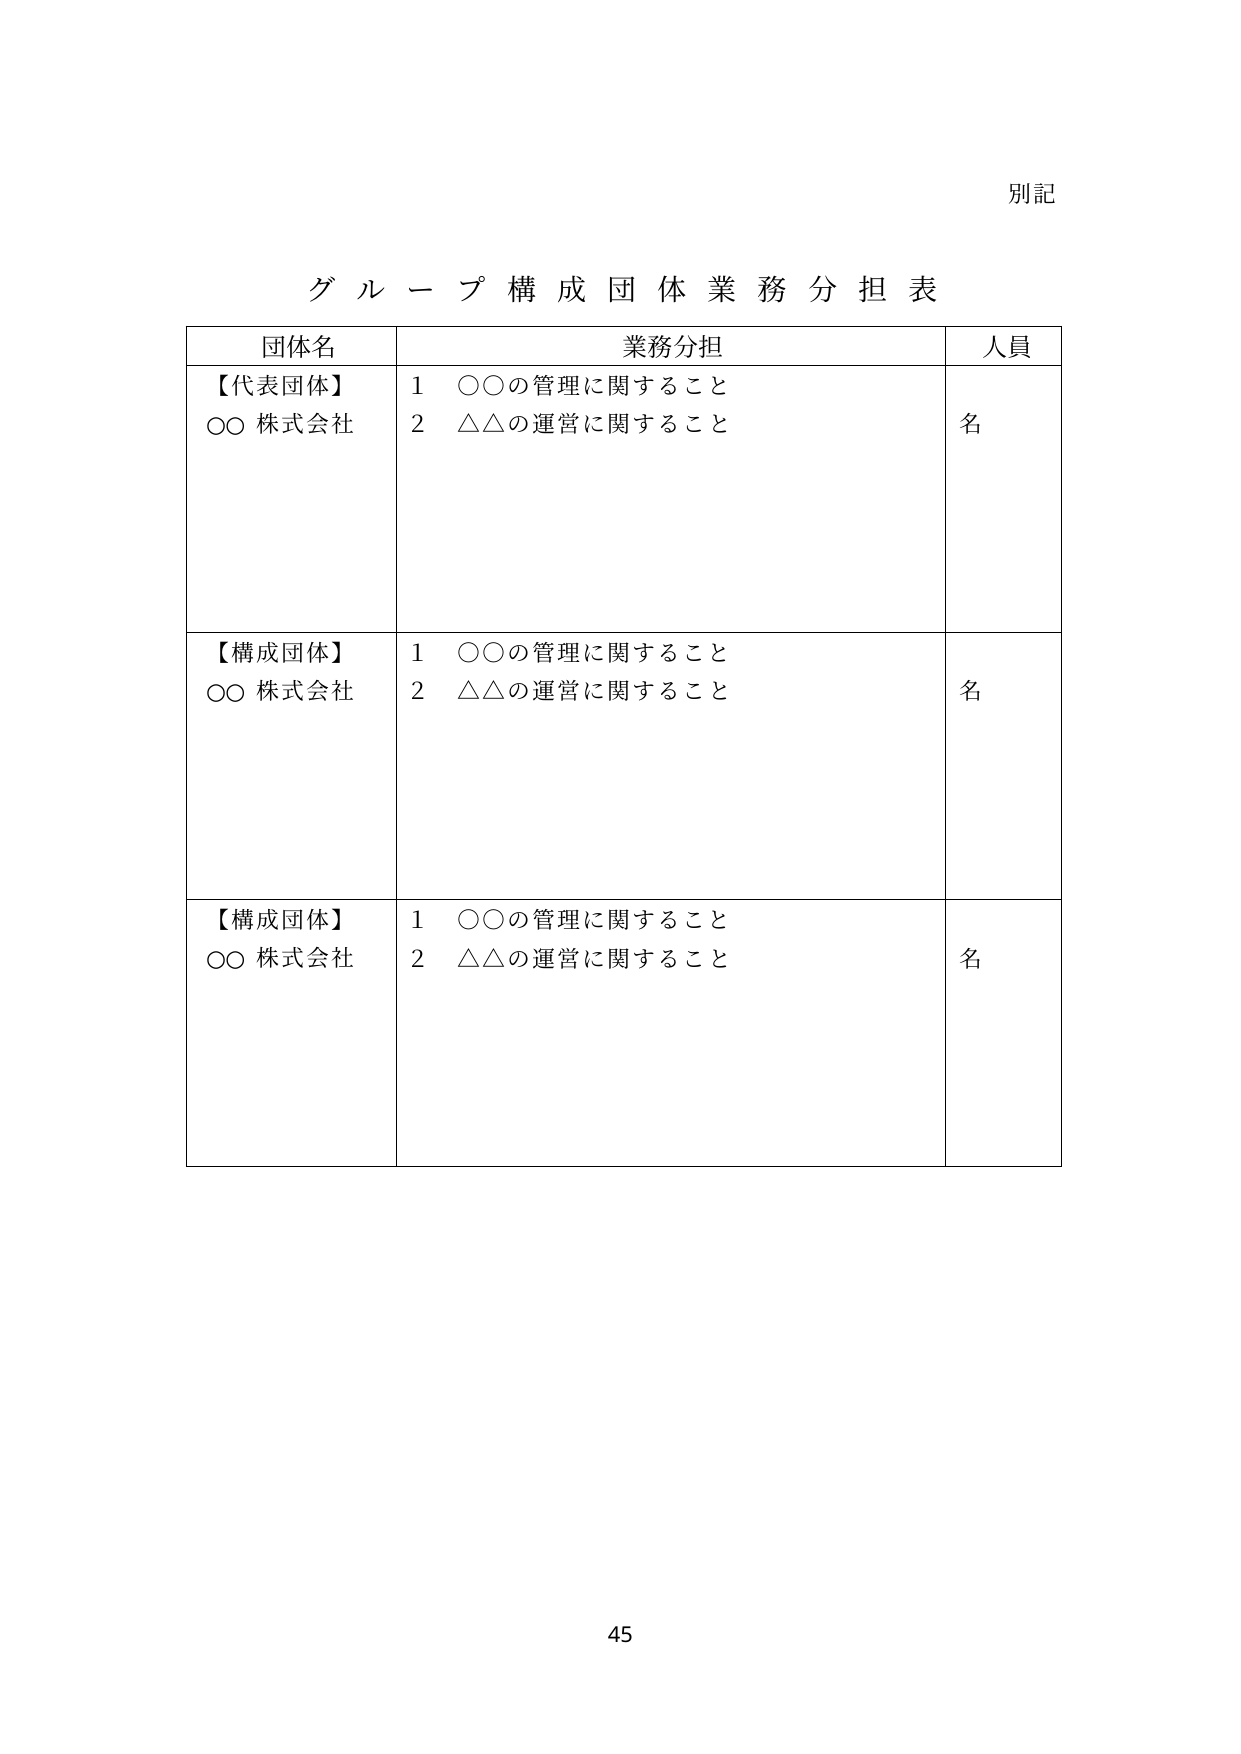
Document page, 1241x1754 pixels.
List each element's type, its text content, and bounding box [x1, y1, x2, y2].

text グループ構成団体業務分担表 [181, 249, 1059, 326]
text 別記 [181, 173, 1059, 212]
table_cell １ ○○の管理に関すること ２ △△の運営に関すること [397, 900, 945, 1166]
table_cell 名 [946, 900, 1061, 1166]
table_cell 【構成団体】 ○○株式会社 [187, 900, 396, 1166]
table_cell １ ○○の管理に関すること ２ △△の運営に関すること [397, 633, 945, 899]
table_header 団体名 [187, 327, 396, 365]
table_cell １ ○○の管理に関すること ２ △△の運営に関すること [397, 366, 945, 632]
table_header 業務分担 [397, 327, 945, 365]
table_header 人員 [946, 327, 1061, 365]
table_cell 【代表団体】 ○○株式会社 [187, 366, 396, 632]
table_cell 名 [946, 633, 1061, 899]
table_cell 名 [946, 366, 1061, 632]
table_cell 【構成団体】 ○○株式会社 [187, 633, 396, 899]
